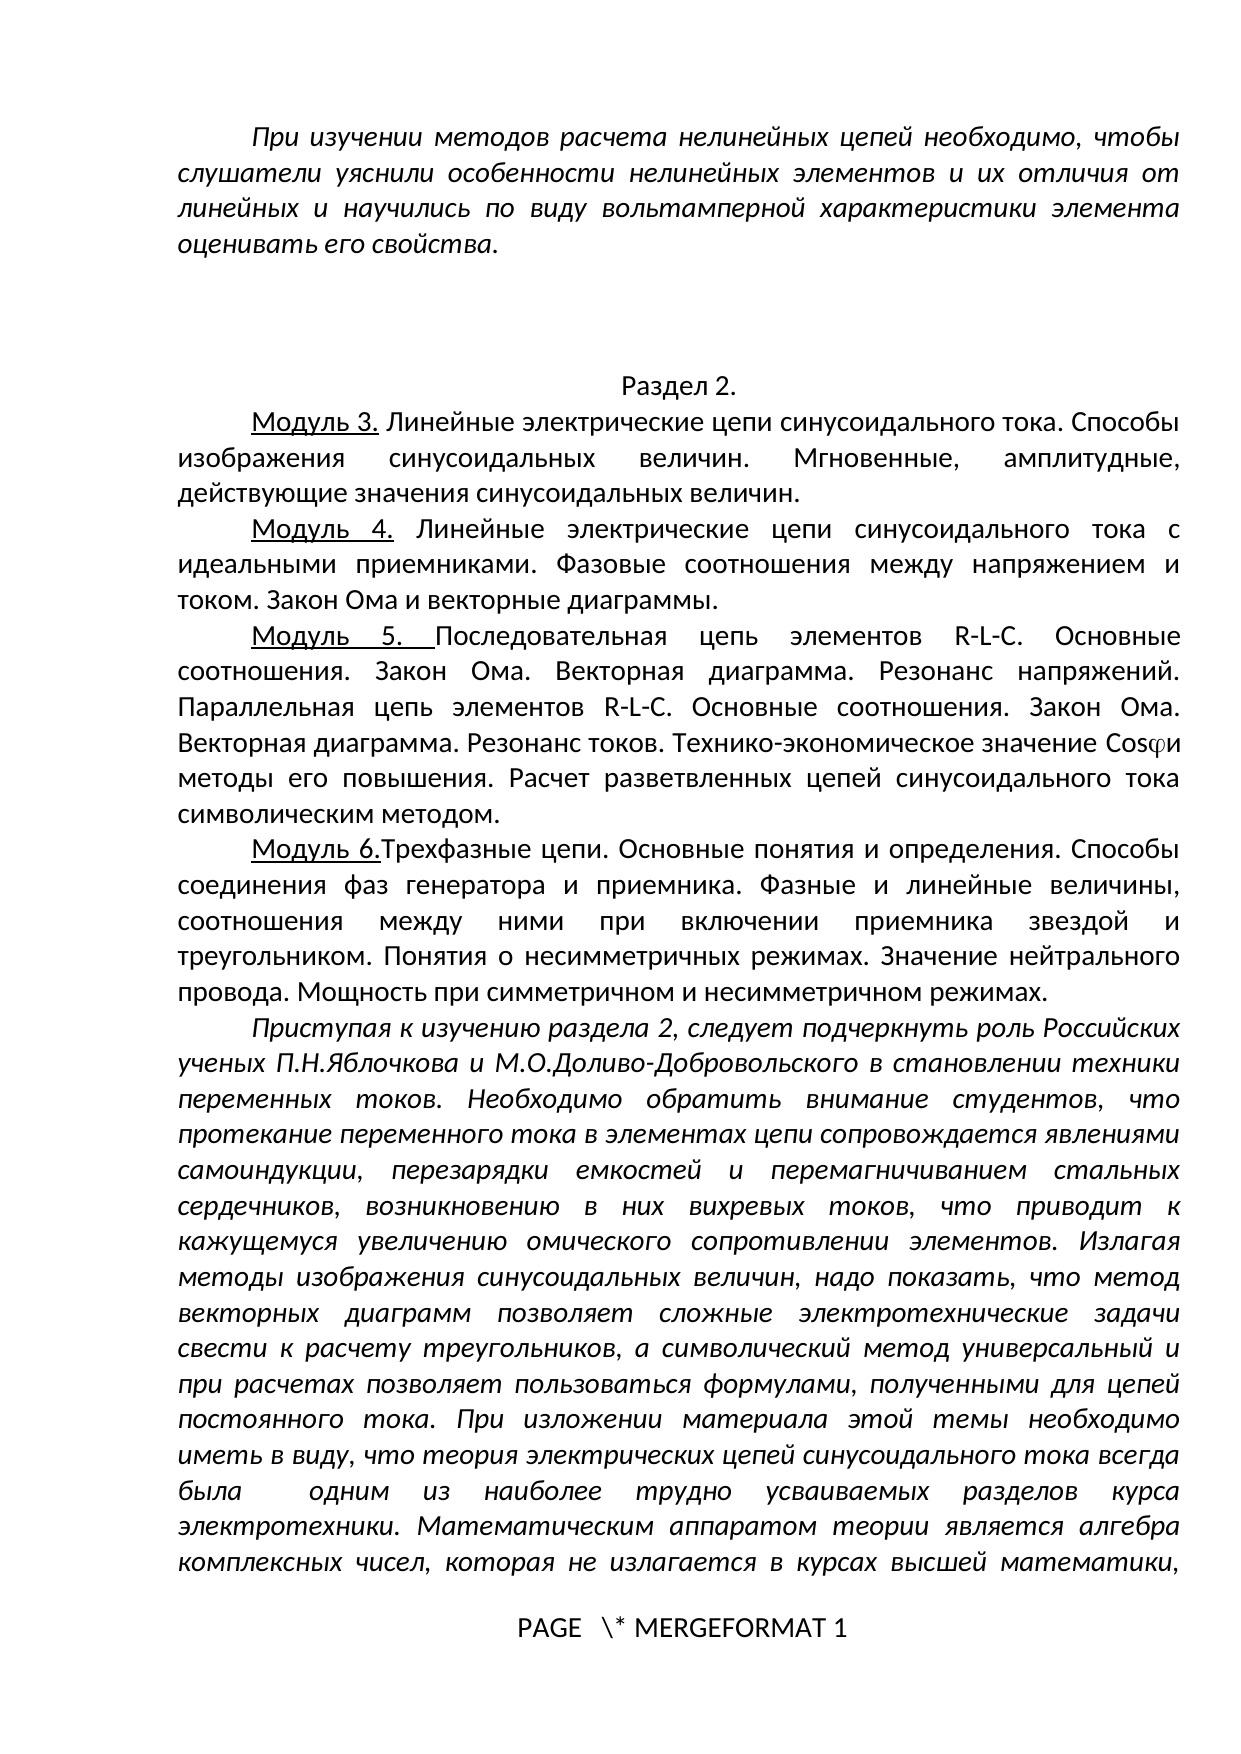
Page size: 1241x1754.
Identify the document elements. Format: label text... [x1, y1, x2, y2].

text Раздел 2. [177, 367, 1181, 403]
text Модуль 3. Линейные электрические цепи синусоидального тока. Способы изображения синусоидальных величин. Мгновенные, амплитудные, действующие значения синусоидальных величин. [177, 403, 1181, 510]
text Модуль 4. Линейные электрические цепи синусоидального тока с идеальными приемниками. Фазовые соотношения между напряжением и током. Закон Ома и векторные диаграммы. [177, 510, 1181, 617]
text Модуль 6.Трехфазные цепи. Основные понятия и определения. Способы соединения фаз генератора и приемника. Фазные и линейные величины, соотношения между ними при включении приемника звездой и треугольником. Понятия о несимметричных режимах. Значение нейтрального провода. Мощность при симметричном и несимметричном режимах. [177, 831, 1181, 1009]
text При изучении методов расчета нелинейных цепей необходимо, чтобы слушатели уяснили особенности нелинейных элементов и их отличия от линейных и научились по виду вольтамперной характеристики элемента оценивать его свойства. [177, 118, 1181, 261]
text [177, 1009, 1181, 1579]
text Модуль 5. Последовательная цепь элементов R-L-C. Основные соотношения. Закон Ома. Векторная диаграмма. Резонанс напряжений. Параллельная цепь элементов R-L-C. Основные соотношения. Закон Ома. Векторная диаграмма. Резонанс токов. Технико-экономическое значение Cosи методы его повышения. Расчет разветвленных цепей синусоидального тока символическим методом. [177, 617, 1181, 831]
